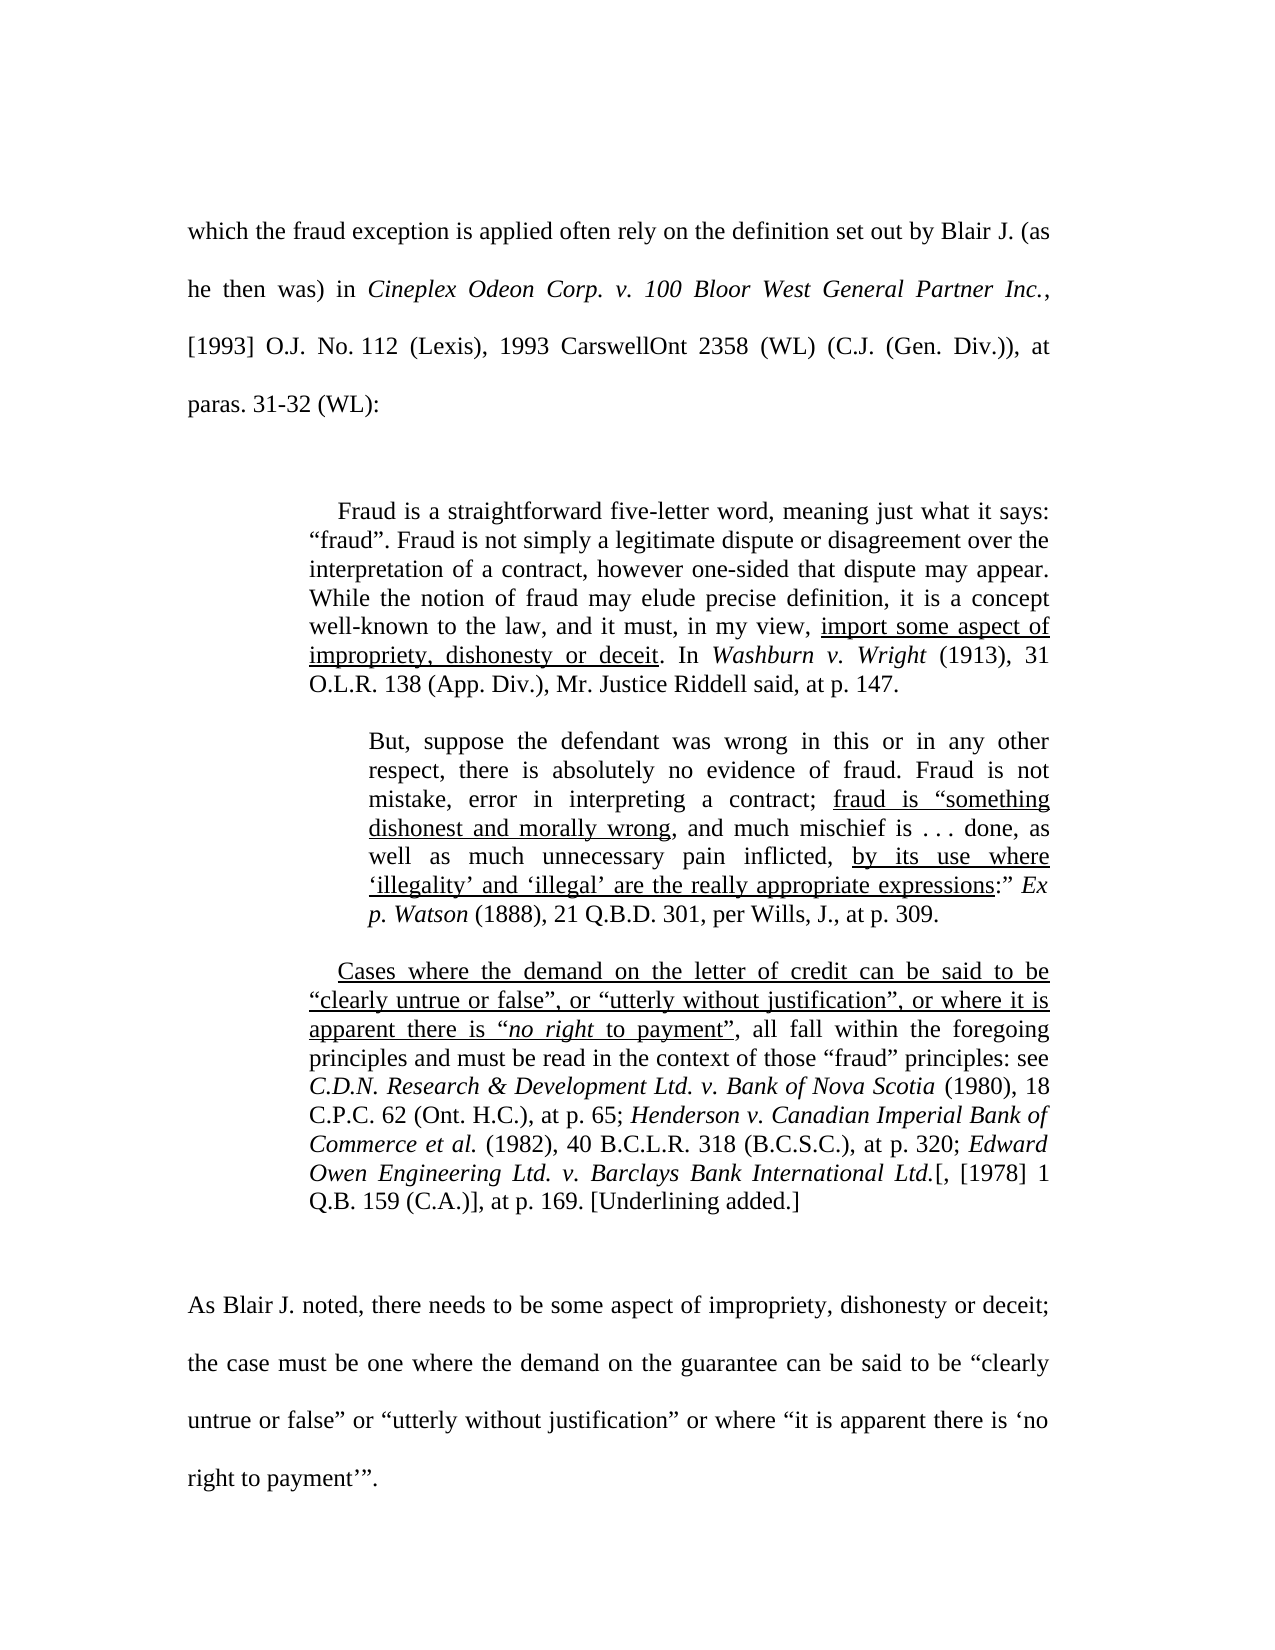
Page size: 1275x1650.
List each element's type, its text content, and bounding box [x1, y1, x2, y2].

text Cases where the demand on the letter of credit can be said to be “clearly untrue or false”, or “utterly without justification”, or where it is apparent there is “no right to payment”, all fall within the foregoing principles and must be read in the context of those “fraud” principles: see C.D.N. Research & Development Ltd. v. Bank of Nova Scotia (1980), 18 C.P.C. 62 (Ont. H.C.), at p. 65; Henderson v. Canadian Imperial Bank of Commerce et al. (1982), 40 B.C.L.R. 318 (B.C.S.C.), at p. 320; Edward Owen Engineering Ltd. v. Barclays Bank International Ltd.[, [1978] 1 Q.B. 159 (C.A.)], at p. 169. [Underlining added.] [309, 956, 1050, 1010]
text But, suppose the defendant was wrong in this or in any other respect, there is absolutely no evidence of fraud. Fraud is not mistake, error in interpreting a contract; fraud is “something dishonest and morally wrong, and much mischief is . . . done, as well as much unnecessary pain inflicted, by its use where ‘illegality’ and ‘illegal’ are the really appropriate expressions:” Ex p. Watson (1888), 21 Q.B.D. 301, per Wills, J., at p. 309. [368, 726, 1050, 928]
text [187, 216, 1050, 418]
text Cases where the demand on the letter of credit can be said to be “clearly untrue or false”, or “utterly without justification”, or where it is apparent there is “no right to payment”, all fall within the foregoing principles and must be read in the context of those “fraud” principles: see C.D.N. Research & Development Ltd. v. Bank of Nova Scotia (1980), 18 C.P.C. 62 (Ont. H.C.), at p. 65; Henderson v. Canadian Imperial Bank of Commerce et al. (1982), 40 B.C.L.R. 318 (B.C.S.C.), at p. 320; Edward Owen Engineering Ltd. v. Barclays Bank International Ltd.[, [1978] 1 Q.B. 159 (C.A.)], at p. 169. [Underlining added.] [309, 1012, 1050, 1215]
text As Blair J. noted, there needs to be some aspect of impropriety, dishonesty or deceit; the case must be one where the demand on the guarantee can be said to be “clearly untrue or false” or “utterly without justification” or where “it is apparent there is ‘no right to payment’”. [187, 1290, 1050, 1491]
text Fraud is a straightforward five-letter word, meaning just what it says: “fraud”. Fraud is not simply a legitimate dispute or disagreement over the interpretation of a contract, however one-sided that dispute may appear. While the notion of fraud may elude precise definition, it is a concept well-known to the law, and it must, in my view, import some aspect of impropriety, dishonesty or deceit. In Washburn v. Wright (1913), 31 O.L.R. 138 (App. Div.), Mr. Justice Riddell said, at p. 147. [309, 496, 1050, 698]
